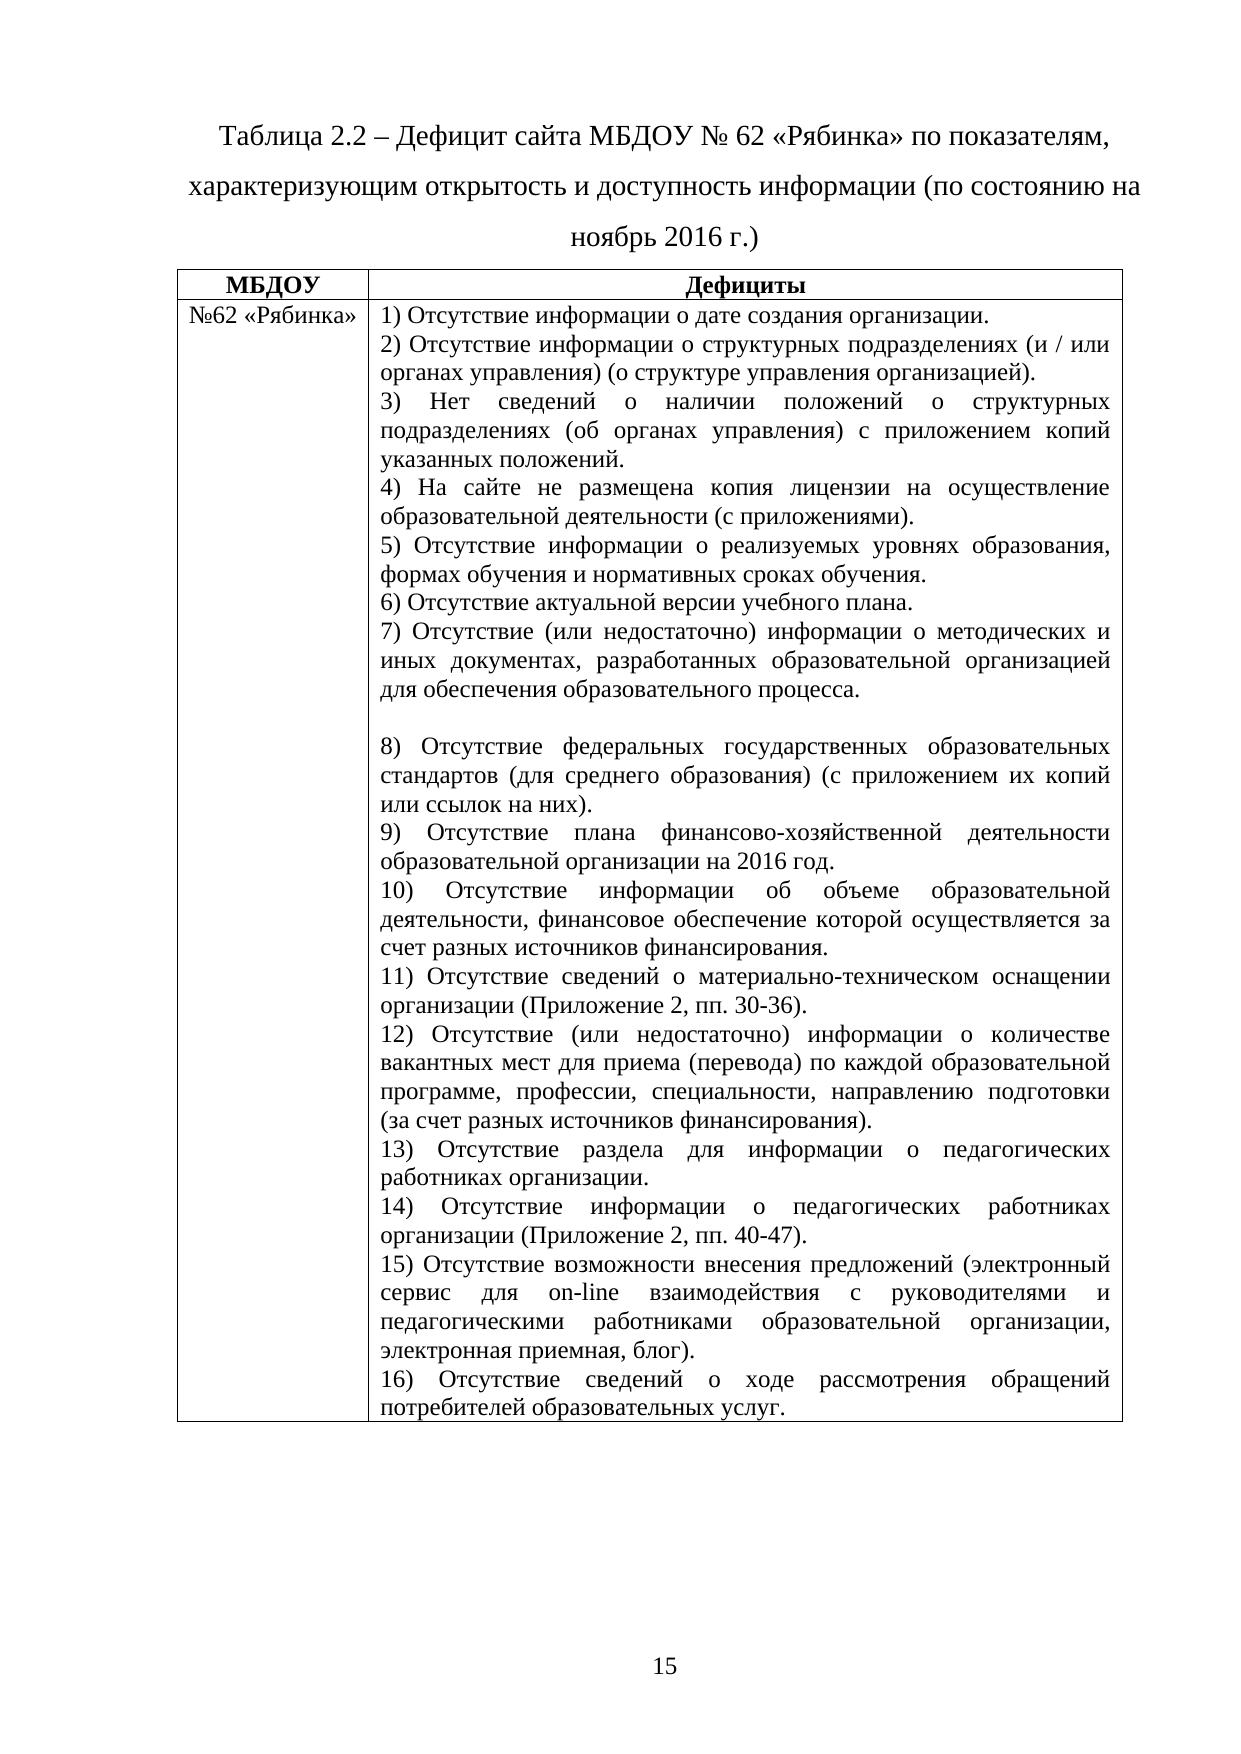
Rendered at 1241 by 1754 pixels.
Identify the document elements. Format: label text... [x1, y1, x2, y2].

table_header Дефициты [369, 270, 1122, 299]
table_cell 1) Отсутствие информации о дате создания организации. 2) Отсутствие информации о структурных подразделениях (и / или органах управления) (о структуре управления организацией). 3) Нет сведений о наличии положений о структурных подразделениях (об органах управления) с приложением копий указанных положений. 4) На сайте не размещена копия лицензии на осуществление образовательной деятельности (с приложениями). 5) Отсутствие информации о реализуемых уровнях образования, формах обучения и нормативных сроках обучения. 6) Отсутствие актуальной версии учебного плана. 7) Отсутствие (или недостаточно) информации о методических и иных документах, разработанных образовательной организацией для обеспечения образовательного процесса. 8) Отсутствие федеральных государственных образовательных стандартов (для среднего образования) (с приложением их копий или ссылок на них). 9) Отсутствие плана финансово-хозяйственной деятельности образовательной организации на 2016 год. 10) Отсутствие информации об объеме образовательной деятельности, финансовое обеспечение которой осуществляется за счет разных источников финансирования. 11) Отсутствие сведений о материально-техническом оснащении организации (Приложение 2, пп. 30-36). 12) Отсутствие (или недостаточно) информации о количестве вакантных мест для приема (перевода) по каждой образовательной программе, профессии, специальности, направлению подготовки (за счет разных источников финансирования). 13) Отсутствие раздела для информации о педагогических работниках организации. 14) Отсутствие информации о педагогических работниках организации (Приложение 2, пп. 40-47). 15) Отсутствие возможности внесения предложений (электронный сервис для on-line взаимодействия с руководителями и педагогическими работниками образовательной организации, электронная приемная, блог). 16) Отсутствие сведений о ходе рассмотрения обращений потребителей образовательных услуг. [369, 300, 1122, 1421]
table_cell №62 «Рябинка» [178, 300, 368, 1421]
table_header МБДОУ [178, 270, 368, 299]
text Таблица 2.2 – Дефицит сайта МБДОУ № 62 «Рябинка» по показателям, характеризующим открытость и доступность информации (по состоянию на ноябрь 2016 г.) [177, 118, 1152, 252]
